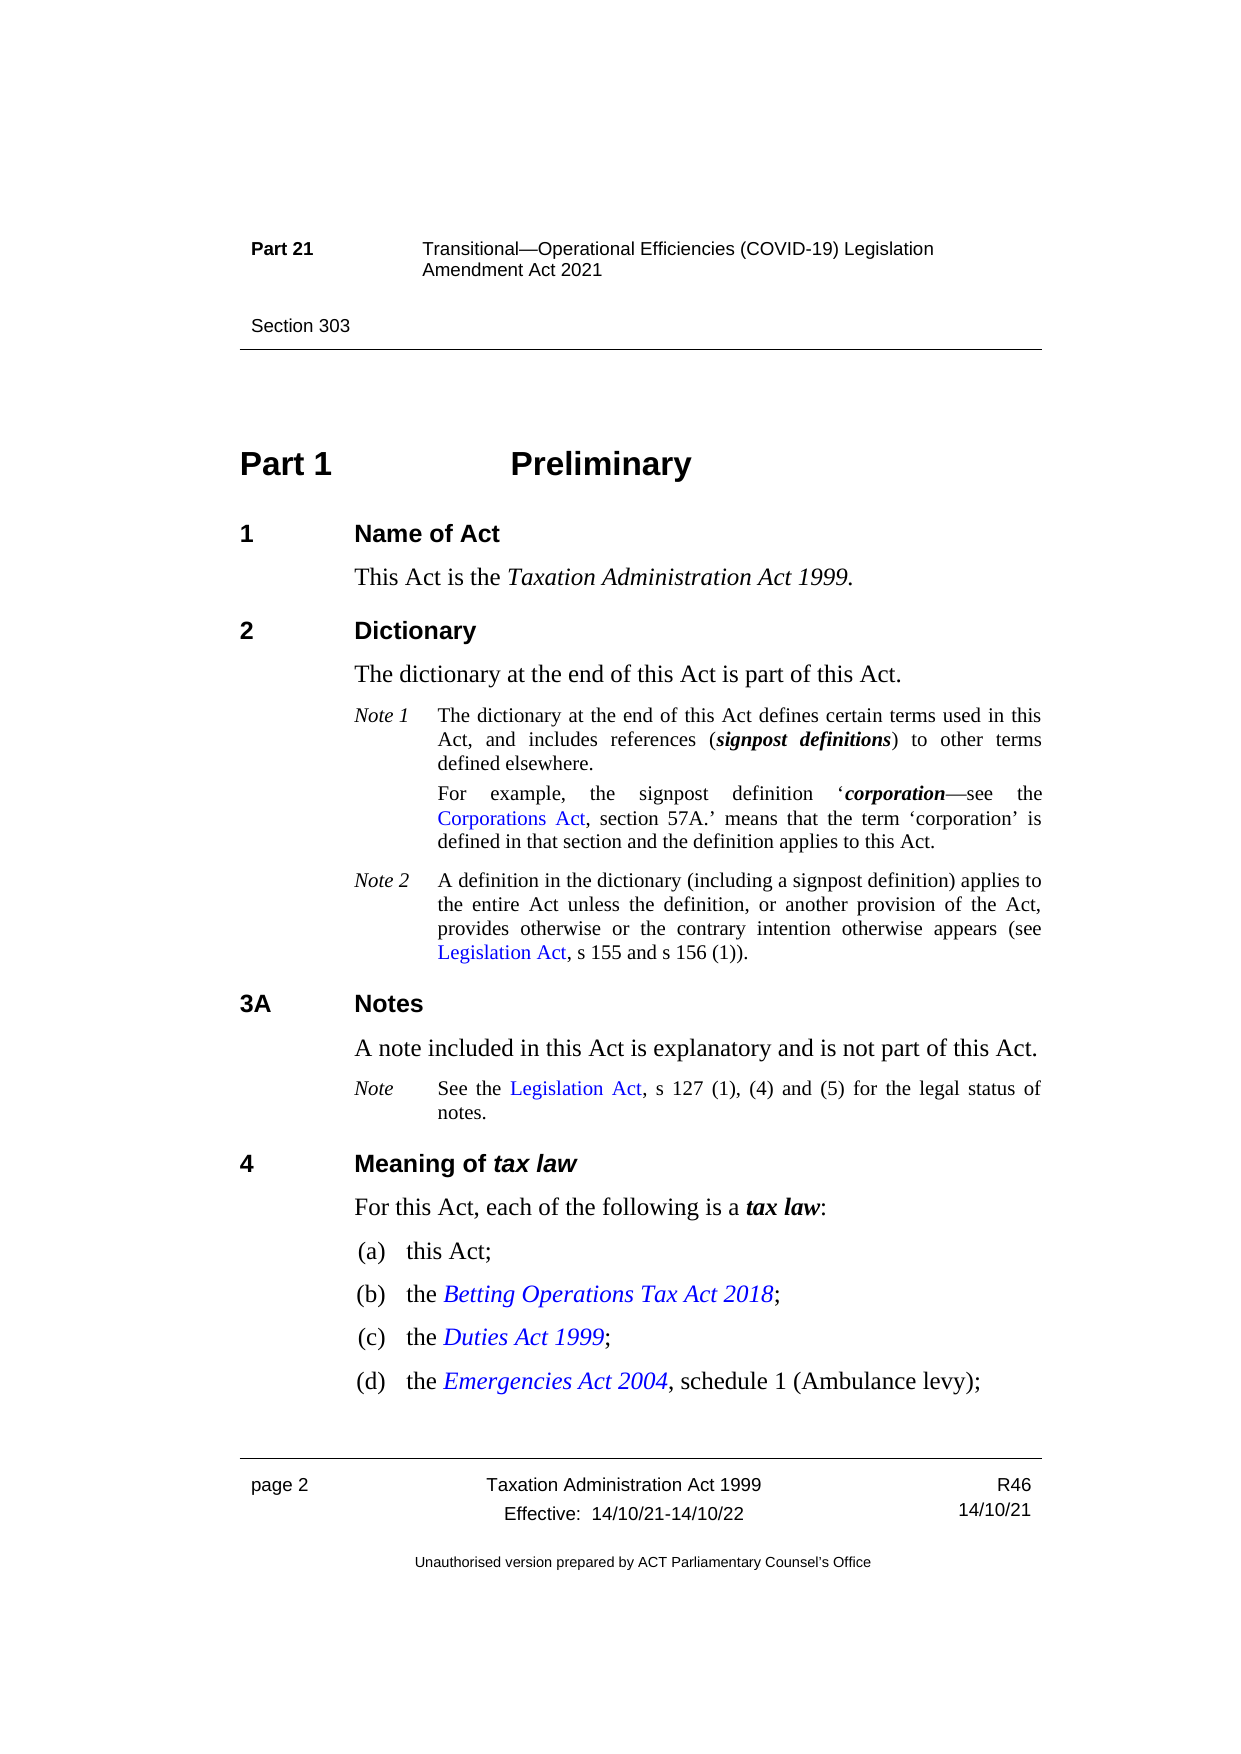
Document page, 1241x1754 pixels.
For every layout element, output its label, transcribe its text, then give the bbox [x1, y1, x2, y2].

text For example, the signpost definition ‘corporation—see the Corporations Act, section 57A.’ means that the term ‘corporation’ is defined in that section and the definition applies to this Act. [437, 781, 1042, 853]
text (b) the Betting Operations Tax Act 2018; [239, 1279, 1042, 1308]
text Note See the Legislation Act, s 127 (1), (4) and (5) for the legal status of notes. [354, 1076, 1042, 1124]
text Part 1 Preliminary [239, 444, 1042, 482]
text The dictionary at the end of this Act is part of this Act. [354, 659, 1042, 688]
text 1 Name of Act [239, 519, 1042, 548]
text (d) the Emergencies Act 2004, schedule 1 (Ambulance levy); [239, 1366, 1042, 1394]
text (a) this Act; [239, 1236, 1042, 1264]
text 3A Notes [239, 989, 1042, 1018]
text For this Act, each of the following is a tax law: [354, 1192, 1042, 1221]
text A note included in this Act is explanatory and is not part of this Act. [354, 1033, 1042, 1061]
text This Act is the Taxation Administration Act 1999. [354, 562, 1042, 591]
text (c) the Duties Act 1999; [239, 1322, 1042, 1351]
text 2 Dictionary [239, 616, 1042, 645]
text Note 1 The dictionary at the end of this Act defines certain terms used in this Act, and includes references (signpost definitions) to other terms defined elsewhere. [354, 703, 1042, 775]
text Note 2 A definition in the dictionary (including a signpost definition) applies to the entire Act unless the definition, or another provision of the Act, provides otherwise or the contrary intention otherwise appears (see Legislation Act, s 155 and s 156 (1)). [354, 868, 1042, 964]
text 4 Meaning of tax law [239, 1149, 1042, 1178]
